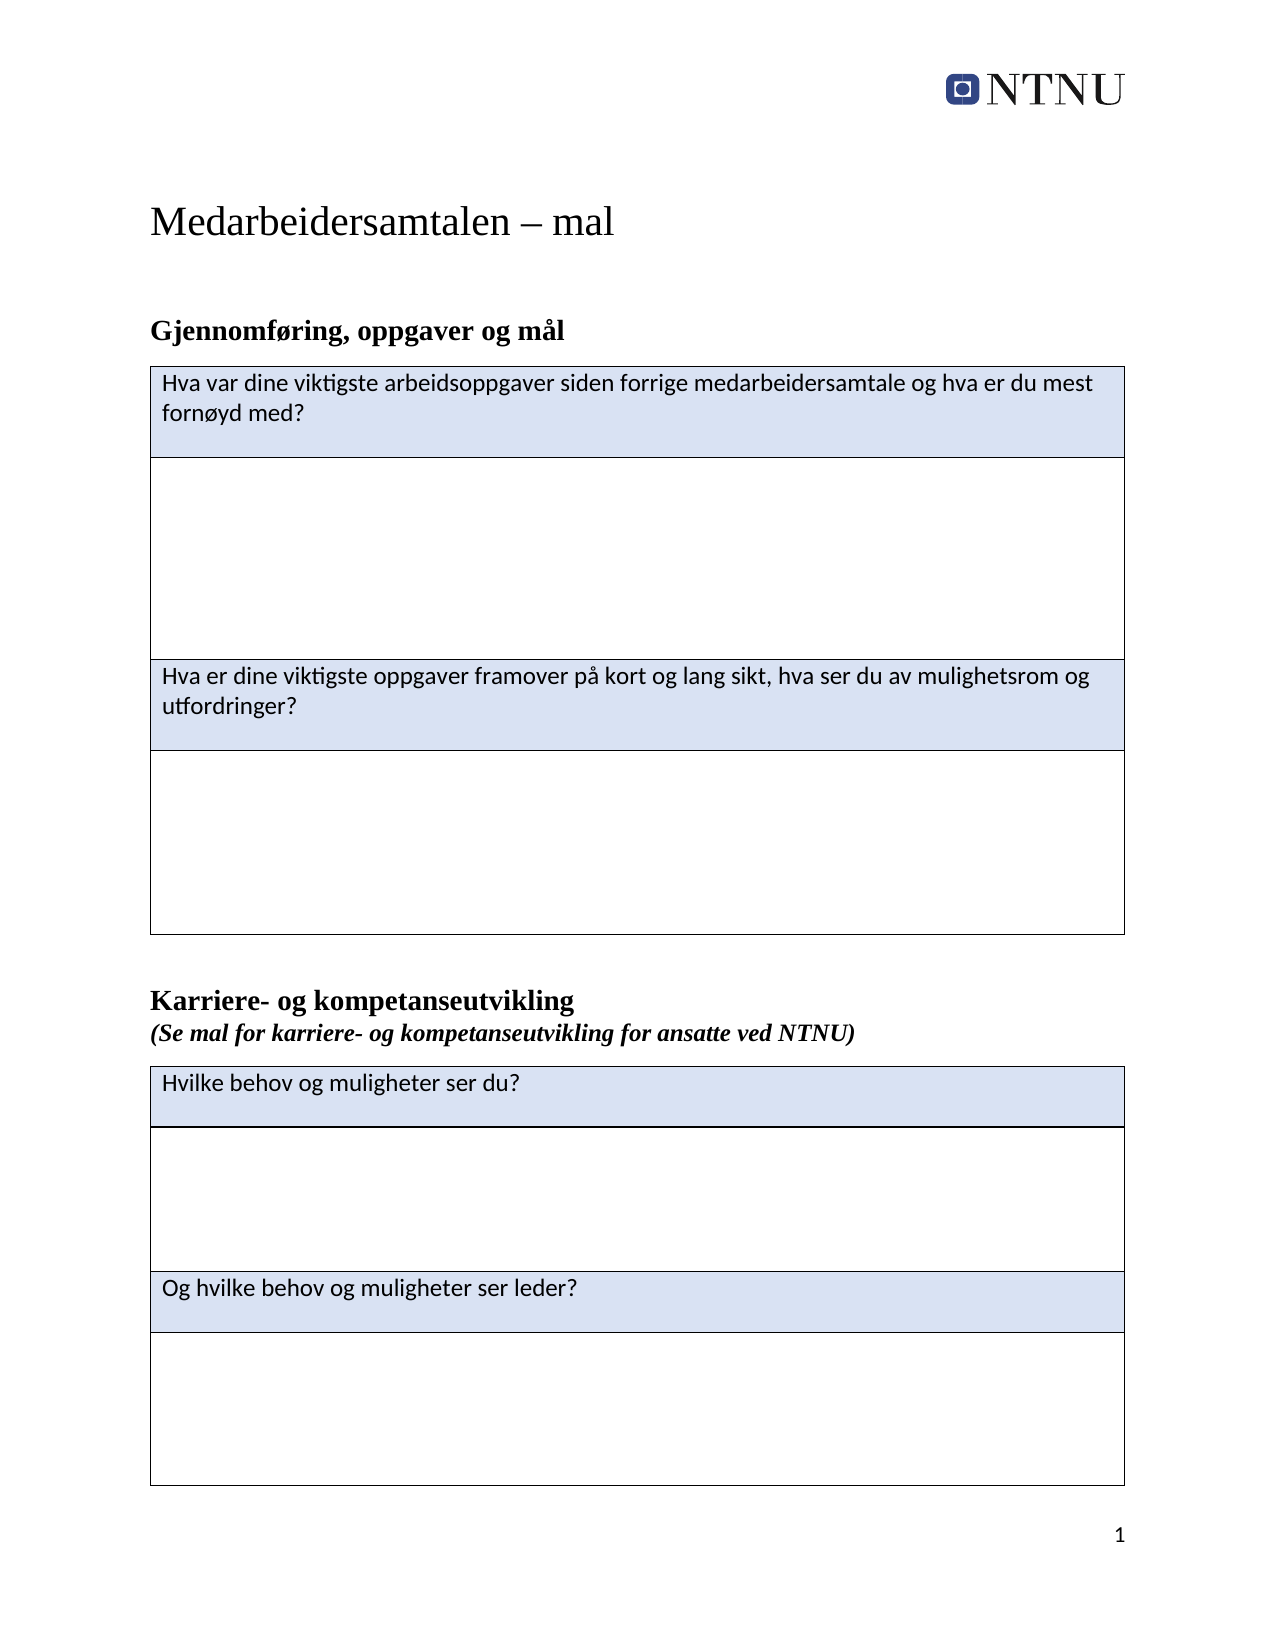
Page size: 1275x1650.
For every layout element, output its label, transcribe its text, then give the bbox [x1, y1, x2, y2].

table_header Hva var dine viktigste arbeidsoppgaver siden forrige medarbeidersamtale og hva er du mest fornøyd med? [151, 367, 1124, 457]
table_cell Hva er dine viktigste oppgaver framover på kort og lang sikt, hva ser du av mulighetsrom og utfordringer? [151, 660, 1124, 750]
text Karriere- og kompetanseutvikling (Se mal for karriere- og kompetanseutvikling for ansatte ved NTNU) [150, 983, 1125, 1047]
text Medarbeidersamtalen – mal [150, 197, 1125, 245]
table_cell [151, 1128, 1124, 1271]
table_cell Og hvilke behov og muligheter ser leder? [151, 1272, 1124, 1332]
table_header Hvilke behov og muligheter ser du? [151, 1067, 1124, 1126]
table_cell [151, 1333, 1124, 1485]
text Gjennomføring, oppgaver og mål [150, 313, 1125, 346]
table_cell [151, 458, 1124, 659]
table_cell [151, 751, 1124, 934]
